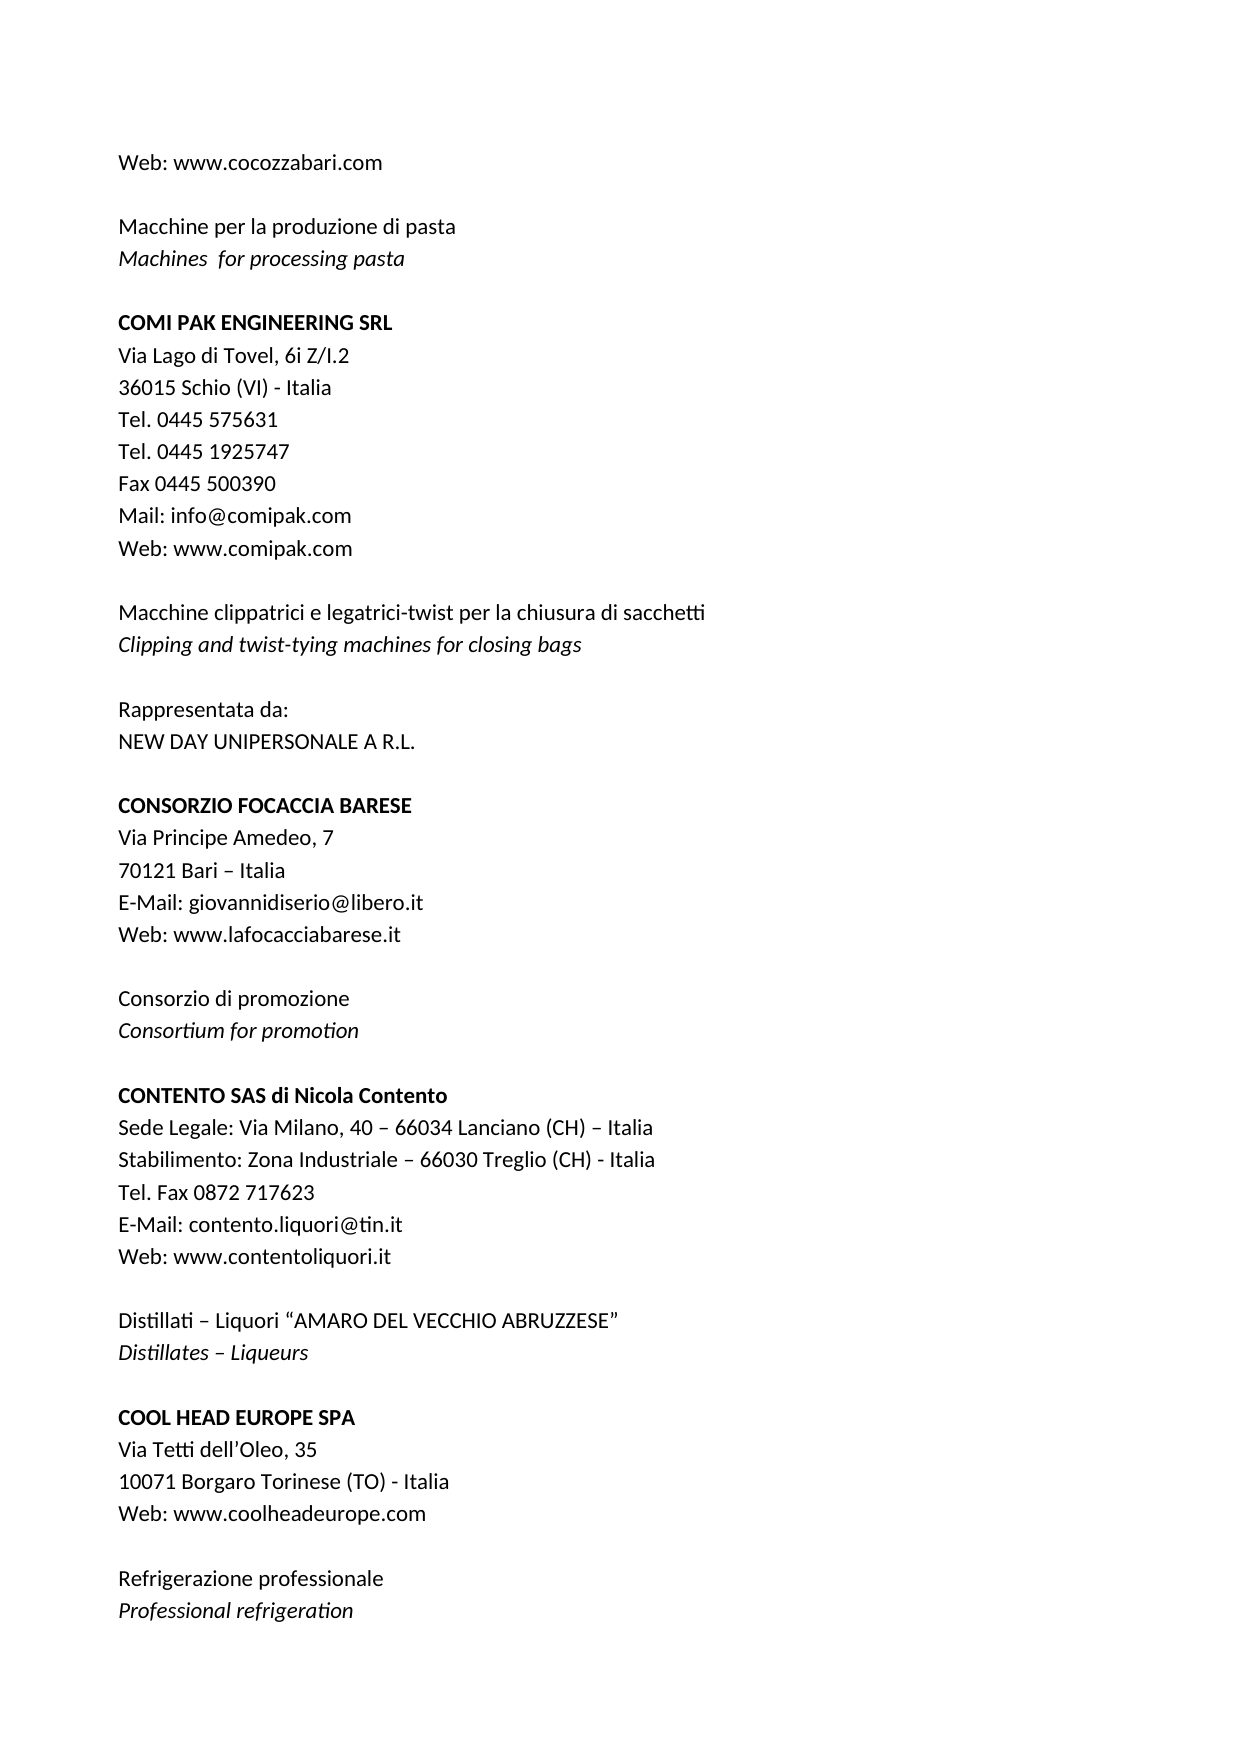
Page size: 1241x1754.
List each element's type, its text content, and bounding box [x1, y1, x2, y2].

text Machines for processing pasta [118, 244, 1122, 272]
text Macchine clippatrici e legatrici-twist per la chiusura di sacchetti [118, 598, 1122, 626]
text Consorzio di promozione [118, 984, 1122, 1012]
text Tel. 0445 1925747 [118, 437, 1122, 465]
text Tel. 0445 575631 [118, 405, 1122, 433]
text NEW DAY UNIPERSONALE A R.L. [118, 727, 1122, 755]
text Web: www.contentoliquori.it [118, 1242, 1122, 1270]
text E-Mail: contento.liquori@tin.it [118, 1210, 1122, 1238]
text CONTENTO SAS di Nicola Contento [118, 1081, 1122, 1109]
text Web: www.cocozzabari.com [118, 148, 1122, 176]
text E-Mail: giovannidiserio@libero.it [118, 888, 1122, 916]
text CONSORZIO FOCACCIA BARESE [118, 791, 1122, 819]
text 10071 Borgaro Torinese (TO) - Italia [118, 1467, 1122, 1495]
text Distillates – Liqueurs [118, 1338, 1122, 1367]
text COMI PAK ENGINEERING SRL [118, 308, 1122, 337]
text Fax 0445 500390 [118, 469, 1122, 497]
text Via Tetti dell’Oleo, 35 [118, 1435, 1122, 1463]
text Refrigerazione professionale [118, 1564, 1122, 1592]
text Mail: info@comipak.com [118, 502, 1122, 530]
text Sede Legale: Via Milano, 40 – 66034 Lanciano (CH) – Italia [118, 1113, 1122, 1141]
text Rappresentata da: [118, 695, 1122, 723]
text Stabilimento: Zona Industriale – 66030 Treglio (CH) - Italia [118, 1145, 1122, 1173]
text Distillati – Liquori “AMARO DEL VECCHIO ABRUZZESE” [118, 1306, 1122, 1334]
text Web: www.lafocacciabarese.it [118, 920, 1122, 948]
text Via Lago di Tovel, 6i Z/I.2 [118, 341, 1122, 369]
text Via Principe Amedeo, 7 [118, 823, 1122, 852]
text 36015 Schio (VI) - Italia [118, 373, 1122, 401]
text Clipping and twist-tying machines for closing bags [118, 630, 1122, 658]
text COOL HEAD EUROPE SPA [118, 1403, 1122, 1431]
text Macchine per la produzione di pasta [118, 212, 1122, 240]
text Web: www.comipak.com [118, 534, 1122, 562]
text Web: www.coolheadeurope.com [118, 1499, 1122, 1527]
text Consortium for promotion [118, 1017, 1122, 1045]
text Tel. Fax 0872 717623 [118, 1178, 1122, 1206]
text Professional refrigeration [118, 1596, 1122, 1624]
text 70121 Bari – Italia [118, 856, 1122, 884]
